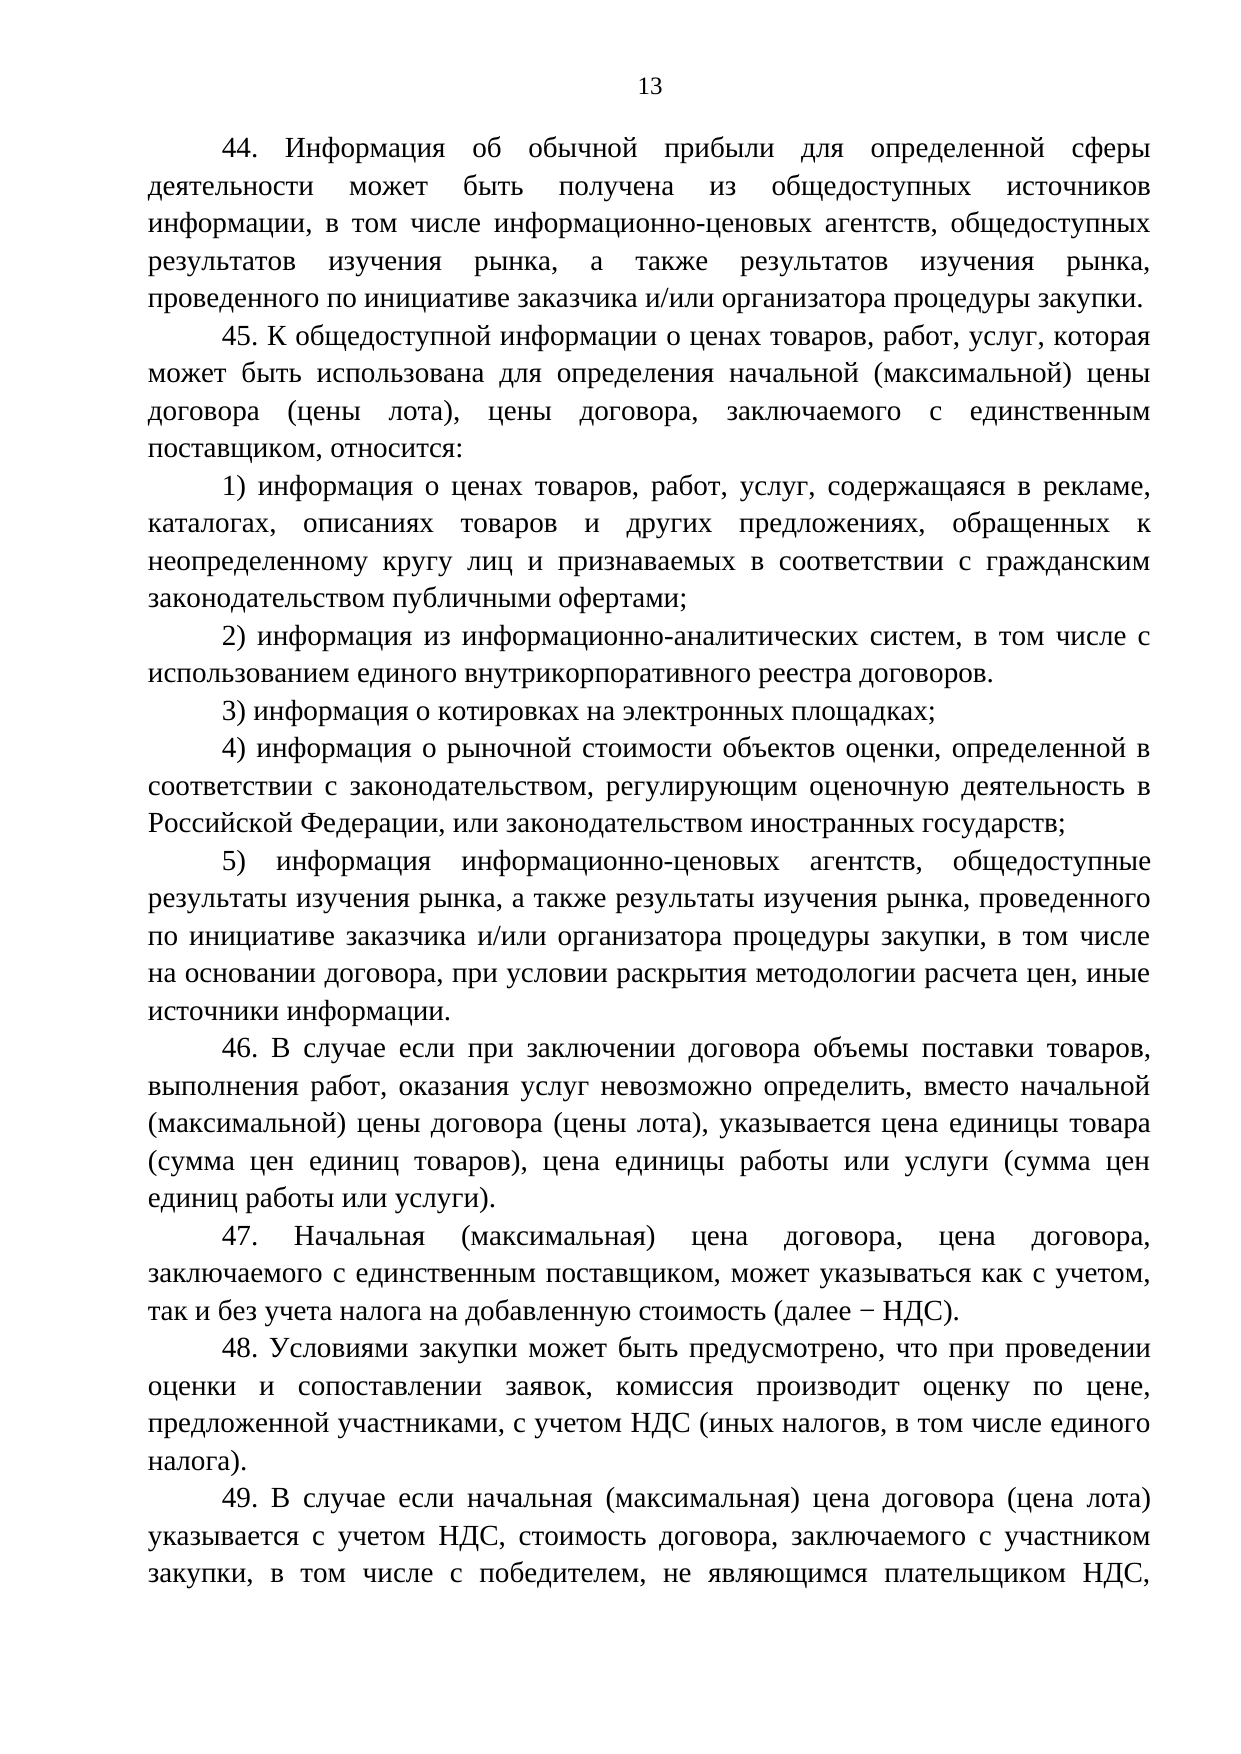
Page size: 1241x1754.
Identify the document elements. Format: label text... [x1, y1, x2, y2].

text 44. Информация об обычной прибыли для определенной сферы деятельности может быть получена из общедоступных источников информации, в том числе информационно-ценовых агентств, общедоступных результатов изучения рынка, а также результатов изучения рынка, проведенного по инициативе заказчика и/или организатора процедуры закупки. [148, 128, 1152, 315]
text 3) информация о котировках на электронных площадках; [148, 690, 1152, 728]
text 5) информация информационно-ценовых агентств, общедоступные результаты изучения рынка, а также результаты изучения рынка, проведенного по инициативе заказчика и/или организатора процедуры закупки, в том числе на основании договора, при условии раскрытия методологии расчета цен, иные источники информации. [148, 840, 1152, 1028]
text 45. К общедоступной информации о ценах товаров, работ, услуг, которая может быть использована для определения начальной (максимальной) цены договора (цены лота), цены договора, заключаемого с единственным поставщиком, относится: [148, 315, 1152, 465]
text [148, 1478, 1152, 1590]
text 48. Условиями закупки может быть предусмотрено, что при проведении оценки и сопоставлении заявок, комиссия производит оценку по цене, предложенной участниками, с учетом НДС (иных налогов, в том числе единого налога). [148, 1328, 1152, 1478]
text 1) информация о ценах товаров, работ, услуг, содержащаяся в рекламе, каталогах, описаниях товаров и других предложениях, обращенных к неопределенному кругу лиц и признаваемых в соответствии с гражданским законодательством публичными офертами; [148, 465, 1152, 615]
text 4) информация о рыночной стоимости объектов оценки, определенной в соответствии с законодательством, регулирующим оценочную деятельность в Российской Федерации, или законодательством иностранных государств; [148, 728, 1152, 840]
text 2) информация из информационно-аналитических систем, в том числе с использованием единого внутрикорпоративного реестра договоров. [148, 615, 1152, 690]
text 47. Начальная (максимальная) цена договора, цена договора, заключаемого с единственным поставщиком, может указываться как с учетом, так и без учета налога на добавленную стоимость (далее − НДС). [148, 1215, 1152, 1328]
text 46. В случае если при заключении договора объемы поставки товаров, выполнения работ, оказания услуг невозможно определить, вместо начальной (максимальной) цены договора (цены лота), указывается цена единицы товара (сумма цен единиц товаров), цена единицы работы или услуги (сумма цен единиц работы или услуги). [148, 1028, 1152, 1215]
